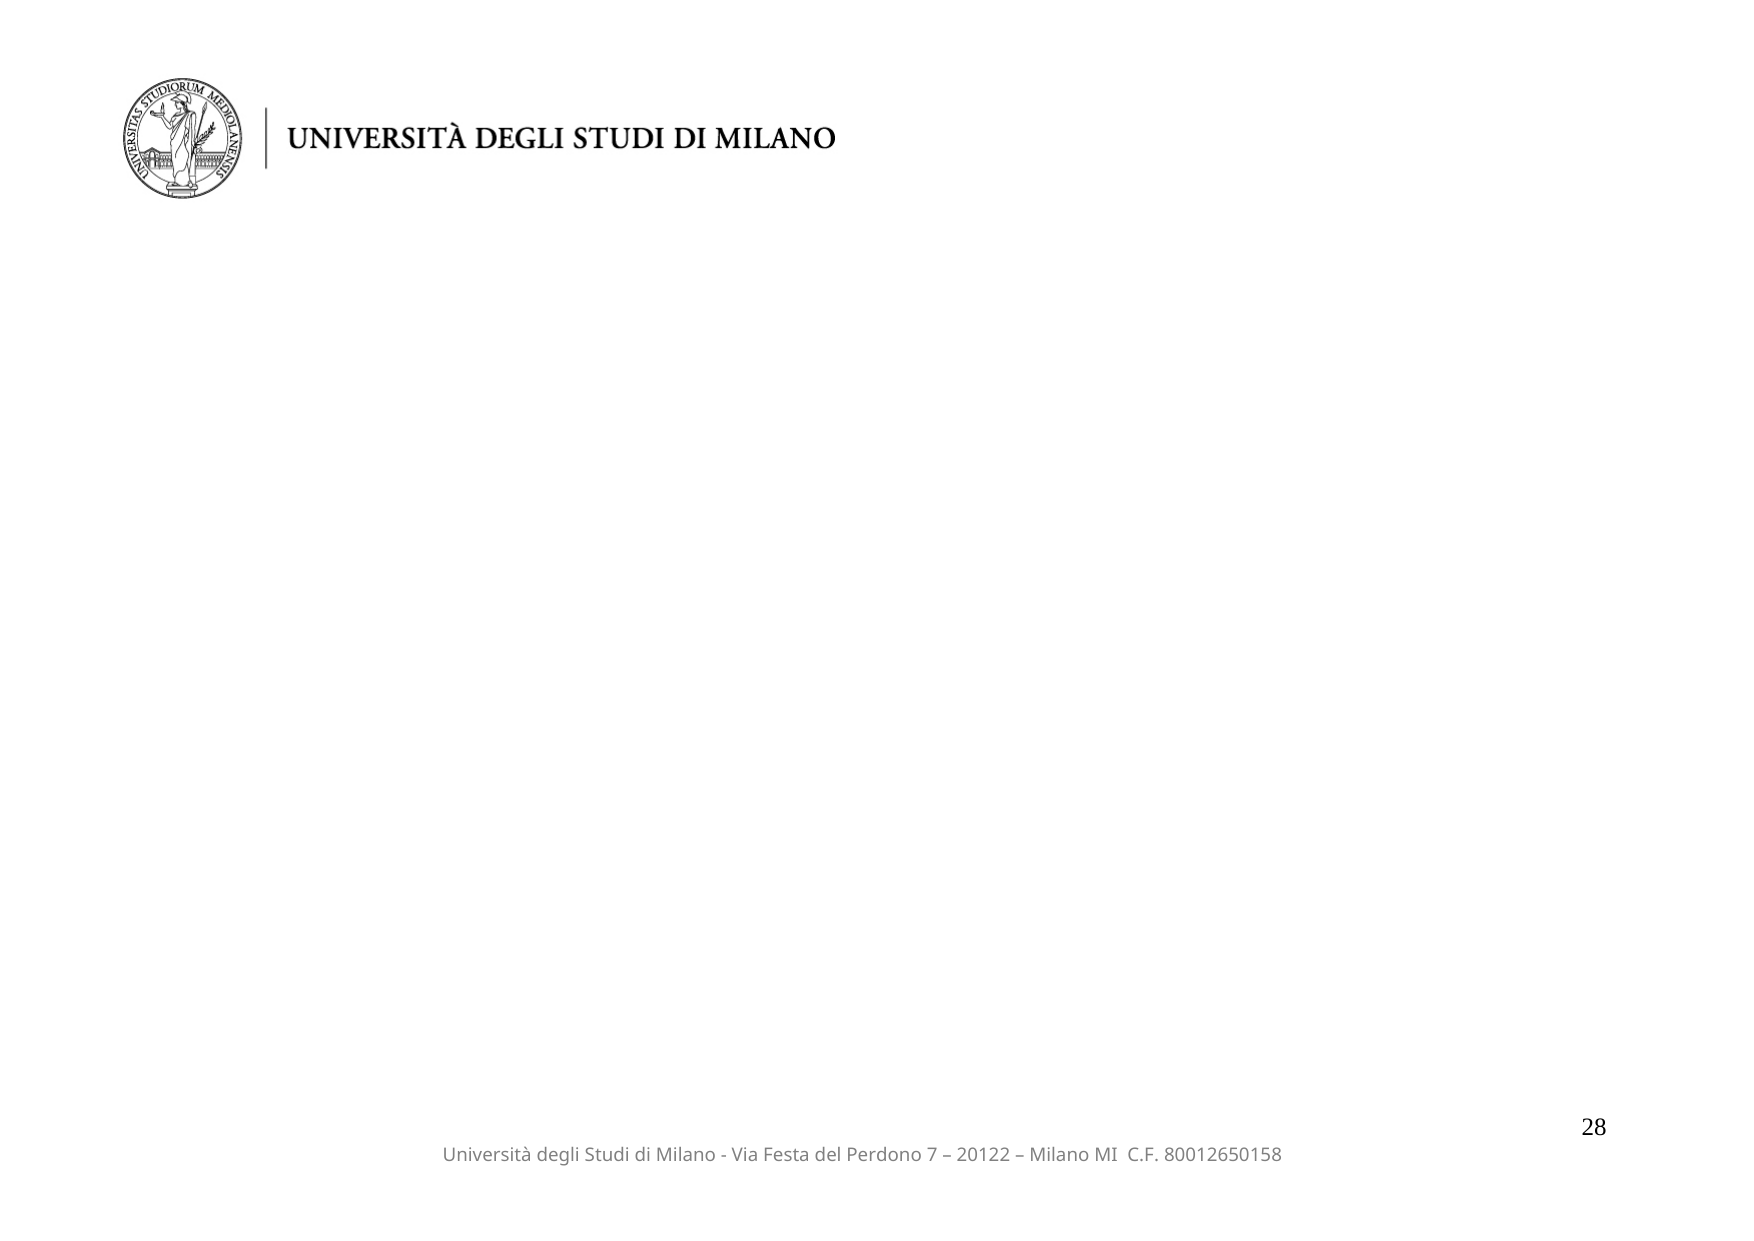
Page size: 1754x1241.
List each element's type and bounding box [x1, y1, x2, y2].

picture [118, 73, 839, 204]
